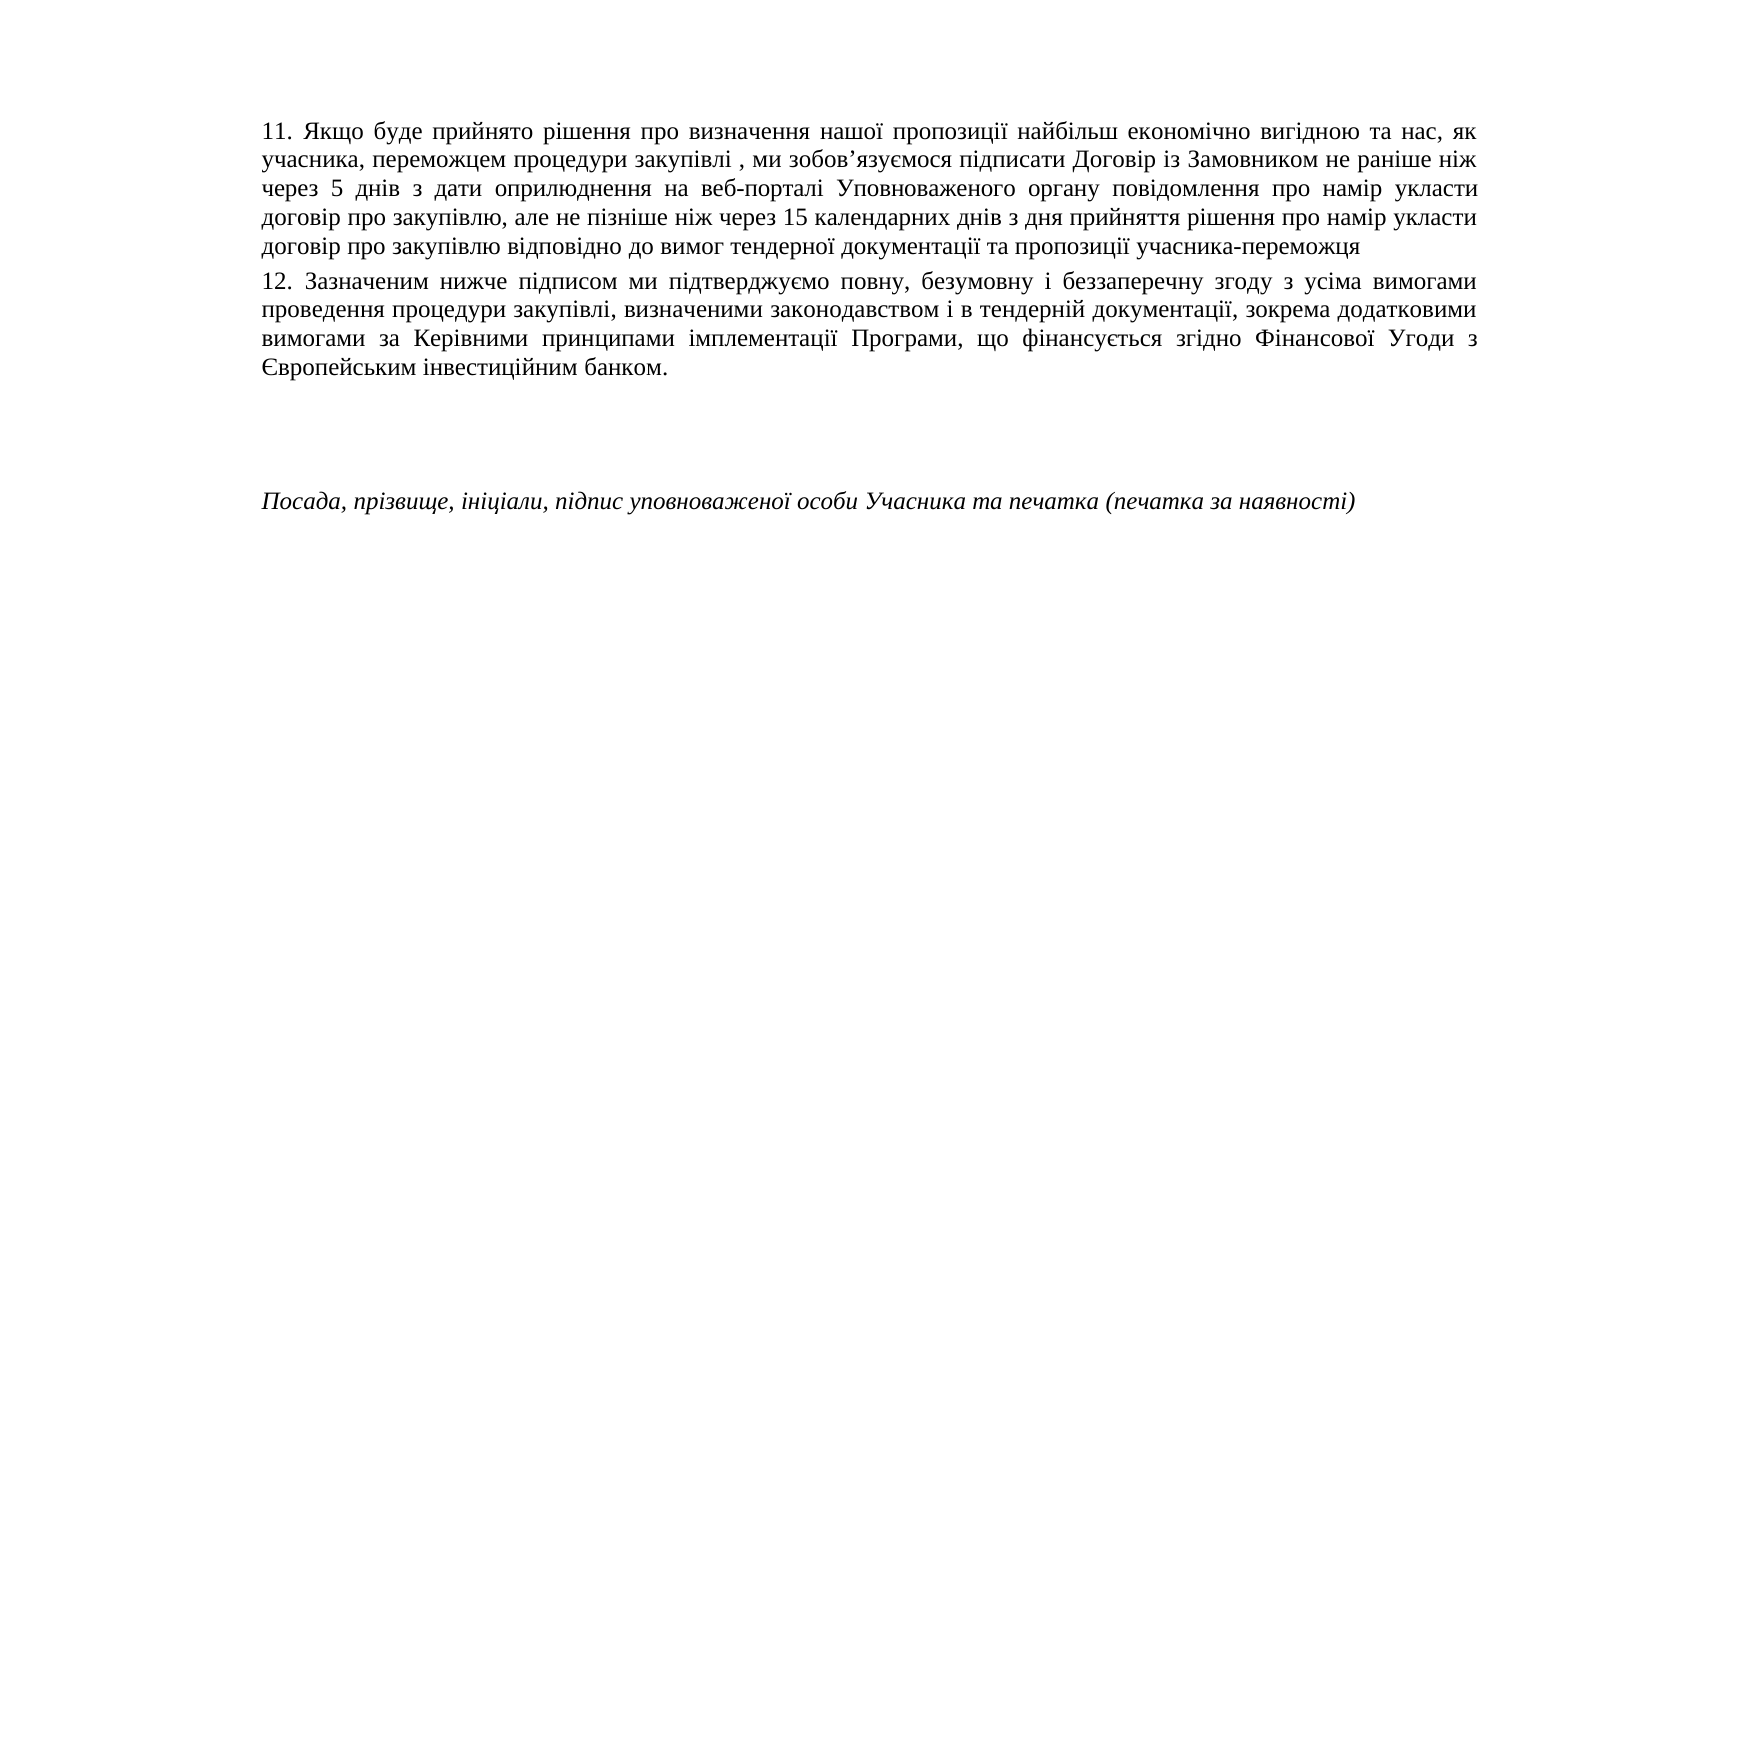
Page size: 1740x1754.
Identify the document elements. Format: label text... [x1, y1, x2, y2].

text Посада, прізвище, ініціали, підпис уповноваженої особи Учасника та печатка (печатка за наявності) [261, 486, 1589, 515]
list Зазначеним нижче підписом ми підтверджуємо повну, безумовну і беззаперечну згоду з усіма вимогами проведення процедури закупівлі, визначеними законодавством і в тендерній документації, зокрема додатковими вимогами за Керівними принципами імплементації Програми, що фінансується згідно Фінансової Угоди з Європейським інвестиційним банком. [261, 266, 1478, 381]
list Якщо буде прийнято рішення про визначення нашої пропозиції найбільш економічно вигідною та нас, як учасника, переможцем процедури закупівлі , ми зобов’язуємося підписати Договір із Замовником не раніше ніж через 5 днів з дати оприлюднення на веб-порталі Уповноваженого органу повідомлення про намір укласти договір про закупівлю, але не пізніше ніж через 15 календарних днів з дня прийняття рішення про намір укласти договір про закупівлю відповідно до вимог тендерної документації та пропозиції учасника-переможця [261, 116, 1478, 259]
